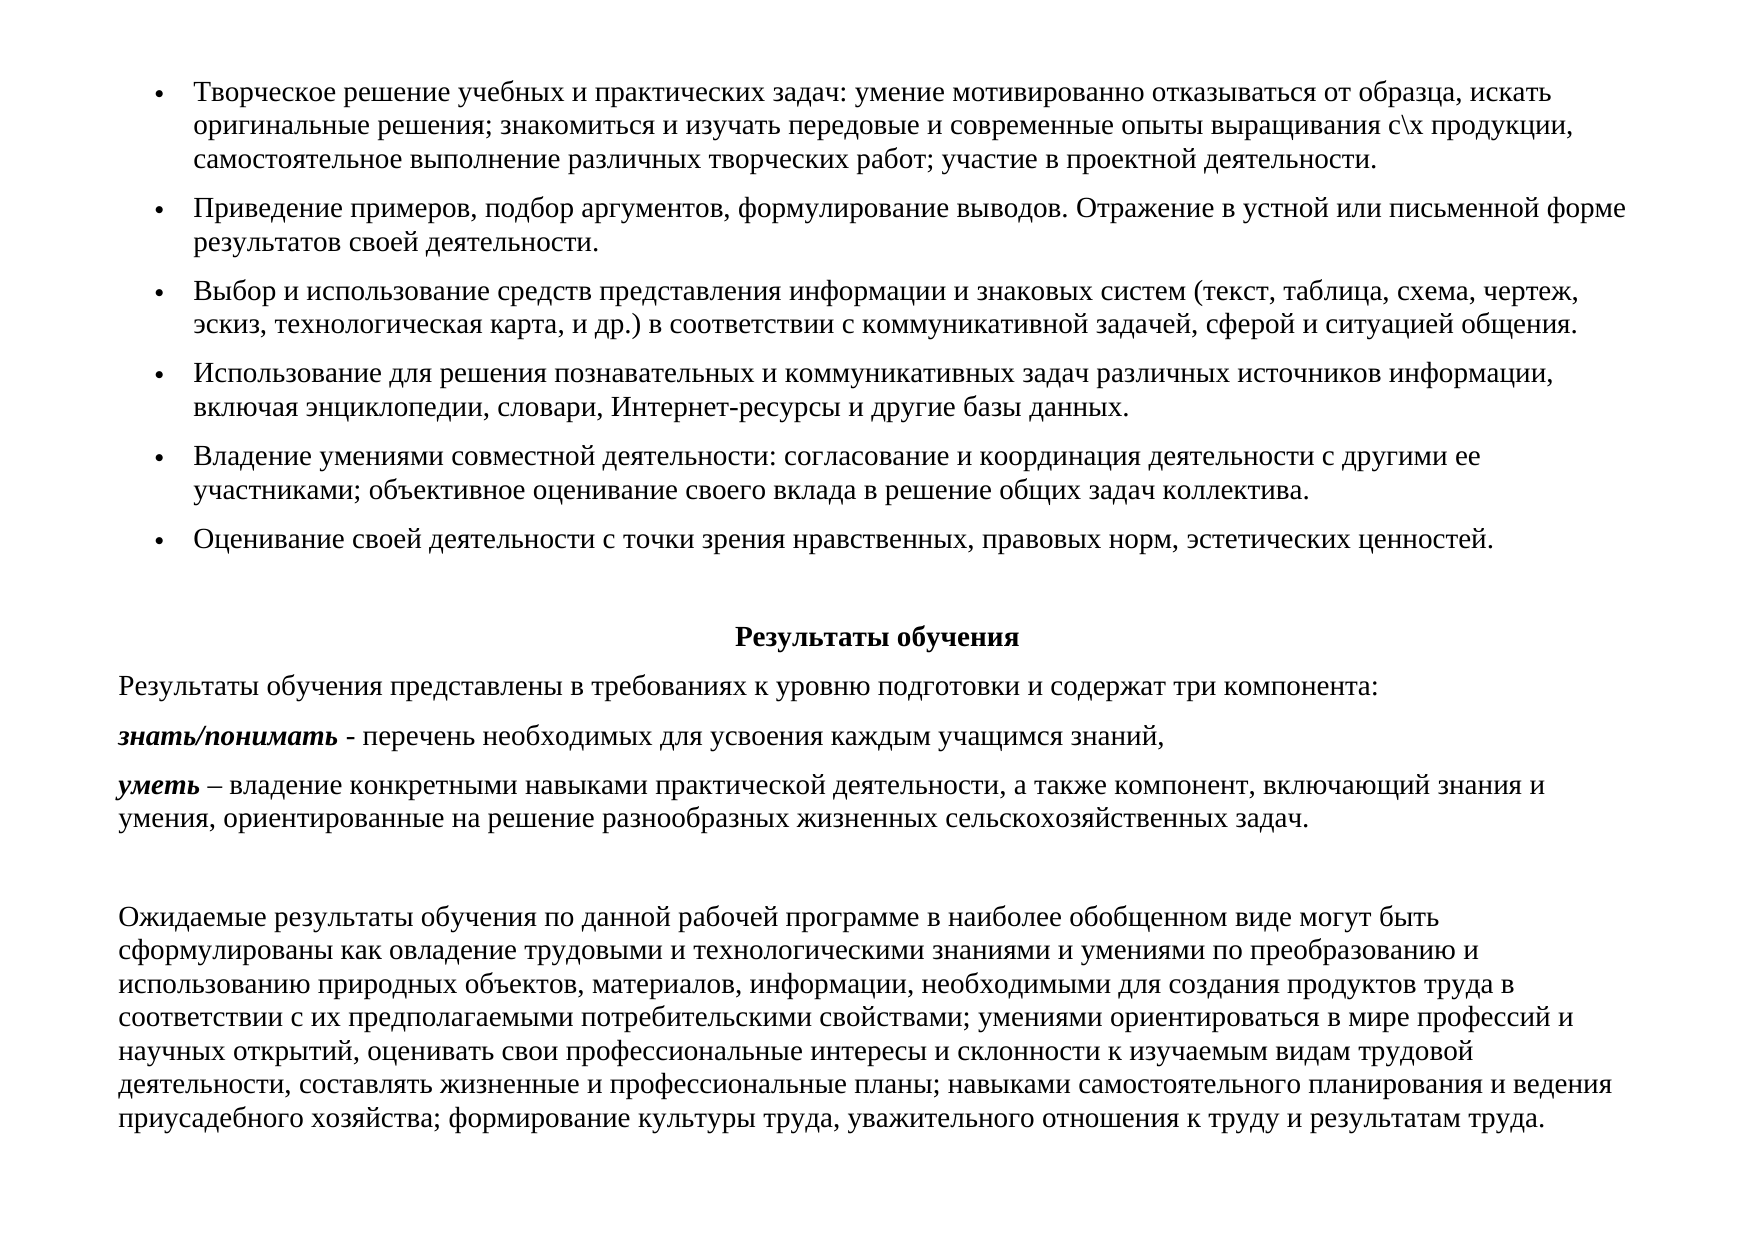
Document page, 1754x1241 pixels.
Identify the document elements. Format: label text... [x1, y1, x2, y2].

list Оценивание своей деятельности с точки зрения нравственных, правовых норм, эстетических ценностей. [156, 521, 1636, 554]
text уметь – владение конкретными навыками практической деятельности, а также компонент, включающий знания и умения, ориентированные на решение разнообразных жизненных сельскохозяйственных задач. [118, 767, 1636, 834]
list Приведение примеров, подбор аргументов, формулирование выводов. Отражение в устной или письменной форме результатов своей деятельности. [156, 190, 1636, 257]
list Выбор и использование средств представления информации и знаковых систем (текст, таблица, схема, чертеж, эскиз, технологическая карта, и др.) в соответствии с коммуникативной задачей, сферой и ситуацией общения. [156, 273, 1636, 340]
list Творческое решение учебных и практических задач: умение мотивированно отказываться от образца, искать оригинальные решения; знакомиться и изучать передовые и современные опыты выращивания с\х продукции, самостоятельное выполнение различных творческих работ; участие в проектной деятельности. [156, 74, 1636, 174]
text Результаты обучения [118, 619, 1636, 653]
text Результаты обучения представлены в требованиях к уровню подготовки и содержат три компонента: [118, 668, 1636, 702]
list Использование для решения познавательных и коммуникативных задач различных источников информации, включая энциклопедии, словари, Интернет-ресурсы и другие базы данных. [156, 356, 1636, 423]
list Владение умениями совместной деятельности: согласование и координация деятельности с другими ее участниками; объективное оценивание своего вклада в решение общих задач коллектива. [156, 438, 1636, 505]
text знать/понимать - перечень необходимых для усвоения каждым учащимся знаний, [118, 718, 1636, 751]
text Ожидаемые результаты обучения по данной рабочей программе в наиболее обобщенном виде могут быть сформулированы как овладение трудовыми и технологическими знаниями и умениями по преобразованию и использованию природных объектов, материалов, информации, необходимыми для создания продуктов труда в соответствии с их предполагаемыми потребительскими свойствами; умениями ориентироваться в мире профессий и научных открытий, оценивать свои профессиональные интересы и склонности к изучаемым видам трудовой деятельности, составлять жизненные и профессиональные планы; навыками самостоятельного планирования и ведения приусадебного хозяйства; формирование культуры труда, уважительного отношения к труду и результатам труда. [118, 899, 1636, 1133]
